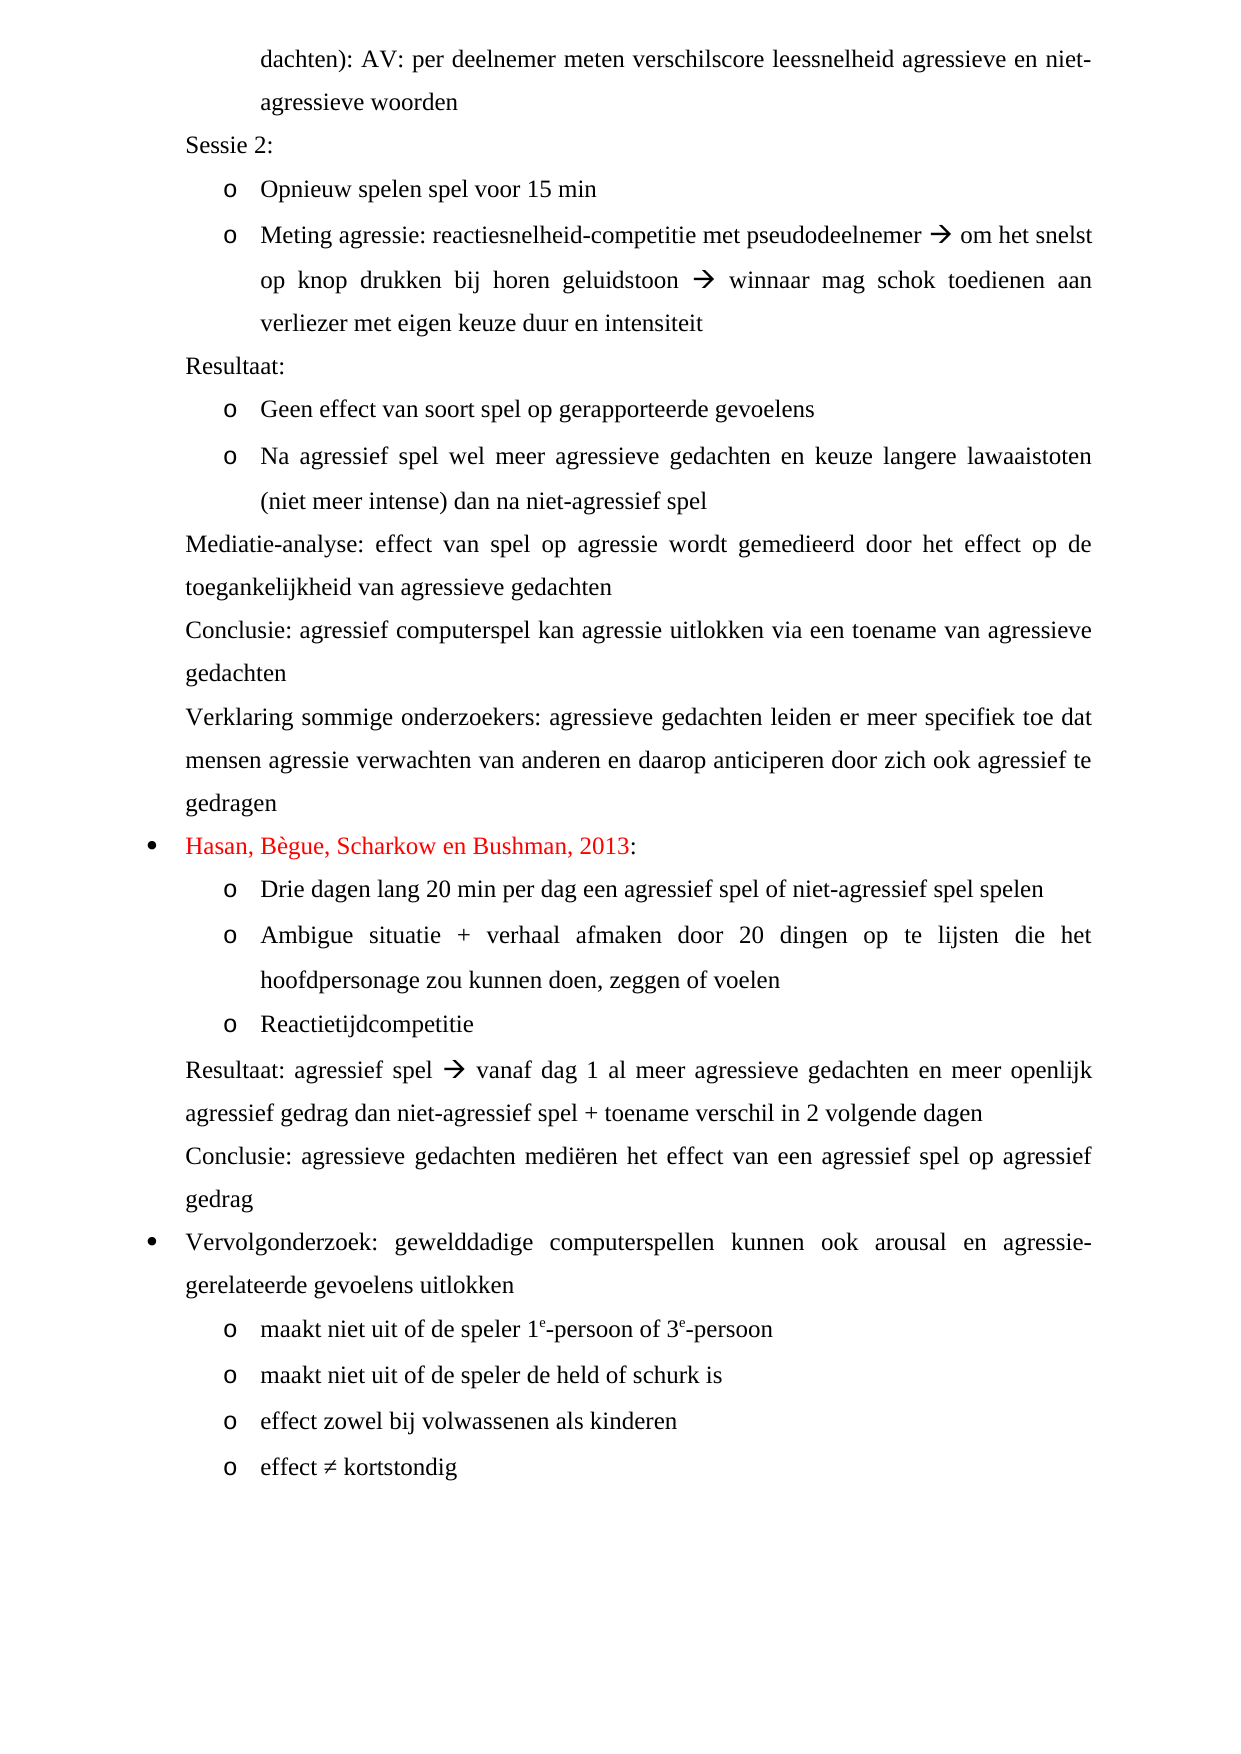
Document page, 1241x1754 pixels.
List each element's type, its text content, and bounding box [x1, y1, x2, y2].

text Sessie 2: [185, 131, 1093, 159]
list maakt niet uit of de speler de held of schurk is [223, 1360, 1093, 1391]
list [223, 44, 1093, 116]
list Na agressief spel wel meer agressieve gedachten en keuze langere lawaaistoten (niet meer intense) dan na niet-agressief spel [223, 441, 1093, 515]
list maakt niet uit of de speler 1e-persoon of 3e-persoon [223, 1314, 1093, 1344]
list Meting agressie: reactiesnelheid-competitie met pseudodeelnemer om het snelst op knop drukken bij horen geluidstoon winnaar mag schok toedienen aan verliezer met eigen keuze duur en intensiteit [223, 220, 1093, 337]
list Hasan, Bègue, Scharkow en Bushman, 2013: [148, 831, 1093, 860]
list effect zowel bij volwassenen als kinderen [223, 1406, 1093, 1437]
text Mediatie-analyse: effect van spel op agressie wordt gemedieerd door het effect op de toegankelijkheid van agressieve gedachten [185, 529, 1093, 601]
text Conclusie: agressieve gedachten mediëren het effect van een agressief spel op agressief gedrag [185, 1141, 1093, 1213]
list Reactietijdcompetitie [223, 1009, 1093, 1039]
list Geen effect van soort spel op gerapporteerde gevoelens [223, 394, 1093, 425]
list effect ≠ kortstondig [223, 1452, 1093, 1483]
text Resultaat: [185, 351, 1093, 380]
list Drie dagen lang 20 min per dag een agressief spel of niet-agressief spel spelen [223, 874, 1093, 905]
text Conclusie: agressief computerspel kan agressie uitlokken via een toename van agressieve gedachten [185, 615, 1093, 687]
list Verklaring sommige onderzoekers: agressieve gedachten leiden er meer specifiek toe dat mensen agressie verwachten van anderen en daarop anticiperen door zich ook agressief te gedragen [185, 702, 1093, 817]
list Opnieuw spelen spel voor 15 min [223, 174, 1093, 204]
list Ambigue situatie + verhaal afmaken door 20 dingen op te lijsten die het hoofdpersonage zou kunnen doen, zeggen of voelen [223, 920, 1093, 994]
list Vervolgonderzoek: gewelddadige computerspellen kunnen ook arousal en agressie-gerelateerde gevoelens uitlokken [148, 1227, 1093, 1299]
text Resultaat: agressief spel vanaf dag 1 al meer agressieve gedachten en meer openlijk agressief gedrag dan niet-agressief spel + toename verschil in 2 volgende dagen [185, 1055, 1093, 1127]
